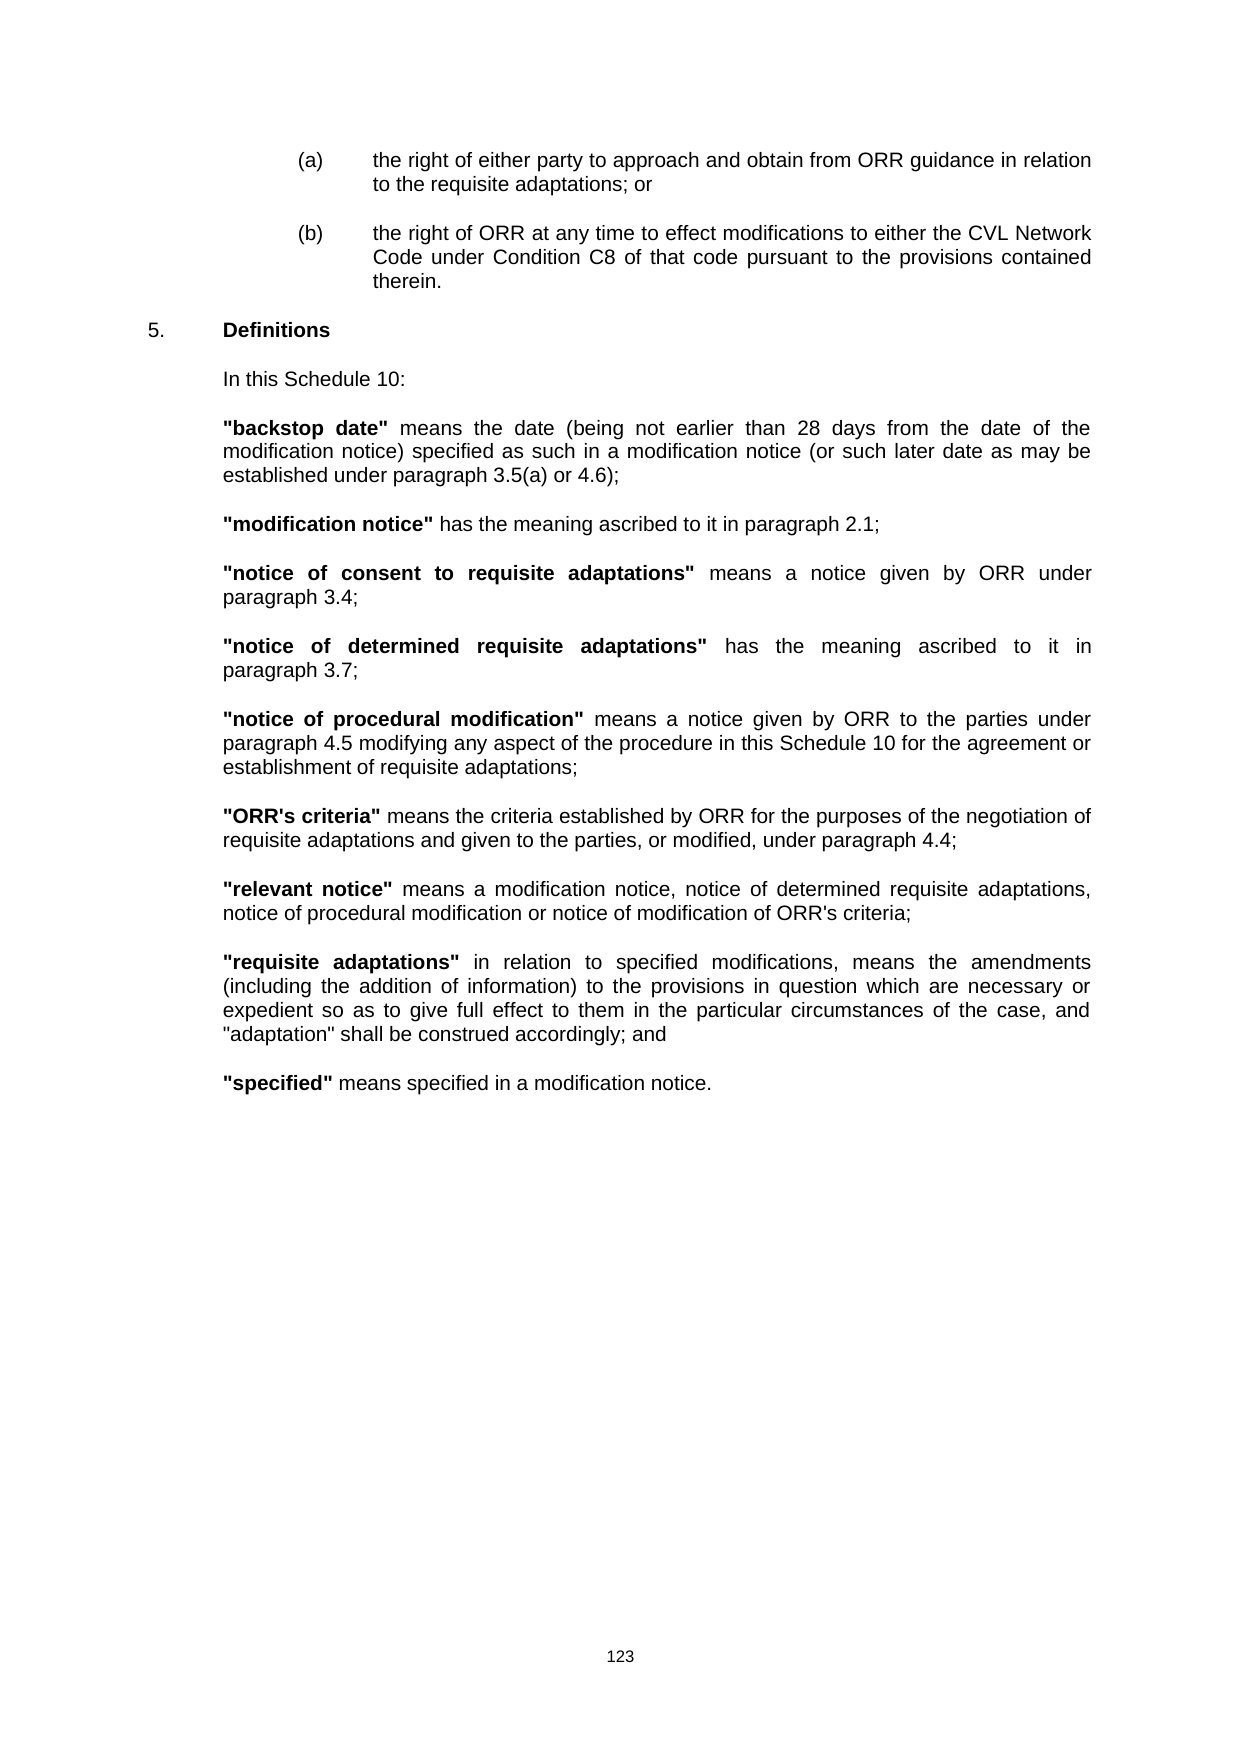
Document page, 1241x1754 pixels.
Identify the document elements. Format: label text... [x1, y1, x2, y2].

subtitle the right of either party to approach and obtain from ORR guidance in relation to the requisite adaptations; or [298, 148, 1092, 196]
text "specified" means specified in a modification notice. [223, 1071, 1092, 1094]
text "ORR's criteria" means the criteria established by ORR for the purposes of the negotiation of requisite adaptations and given to the parties, or modified, under paragraph 4.4; [223, 804, 1092, 852]
text "modification notice" has the meaning ascribed to it in paragraph 2.1; [223, 512, 1092, 536]
text In this Schedule 10: [223, 366, 1092, 390]
text "notice of determined requisite adaptations" has the meaning ascribed to it in paragraph 3.7; [223, 634, 1092, 682]
text "backstop date" means the date (being not earlier than 28 days from the date of the modification notice) specified as such in a modification notice (or such later date as may be established under paragraph 3.5(a) or 4.6); [223, 415, 1092, 487]
text "requisite adaptations" in relation to specified modifications, means the amendments (including the addition of information) to the provisions in question which are necessary or expedient so as to give full effect to them in the particular circumstances of the case, and "adaptation" shall be construed accordingly; and [223, 950, 1092, 1046]
text "notice of consent to requisite adaptations" means a notice given by ORR under paragraph 3.4; [223, 561, 1092, 609]
text "relevant notice" means a modification notice, notice of determined requisite adaptations, notice of procedural modification or notice of modification of ORR's criteria; [223, 877, 1092, 925]
text Definitions [148, 317, 1092, 341]
subtitle the right of ORR at any time to effect modifications to either the CVL Network Code under Condition C8 of that code pursuant to the provisions contained therein. [298, 221, 1092, 292]
text "notice of procedural modification" means a notice given by ORR to the parties under paragraph 4.5 modifying any aspect of the procedure in this Schedule 10 for the agreement or establishment of requisite adaptations; [223, 707, 1092, 779]
